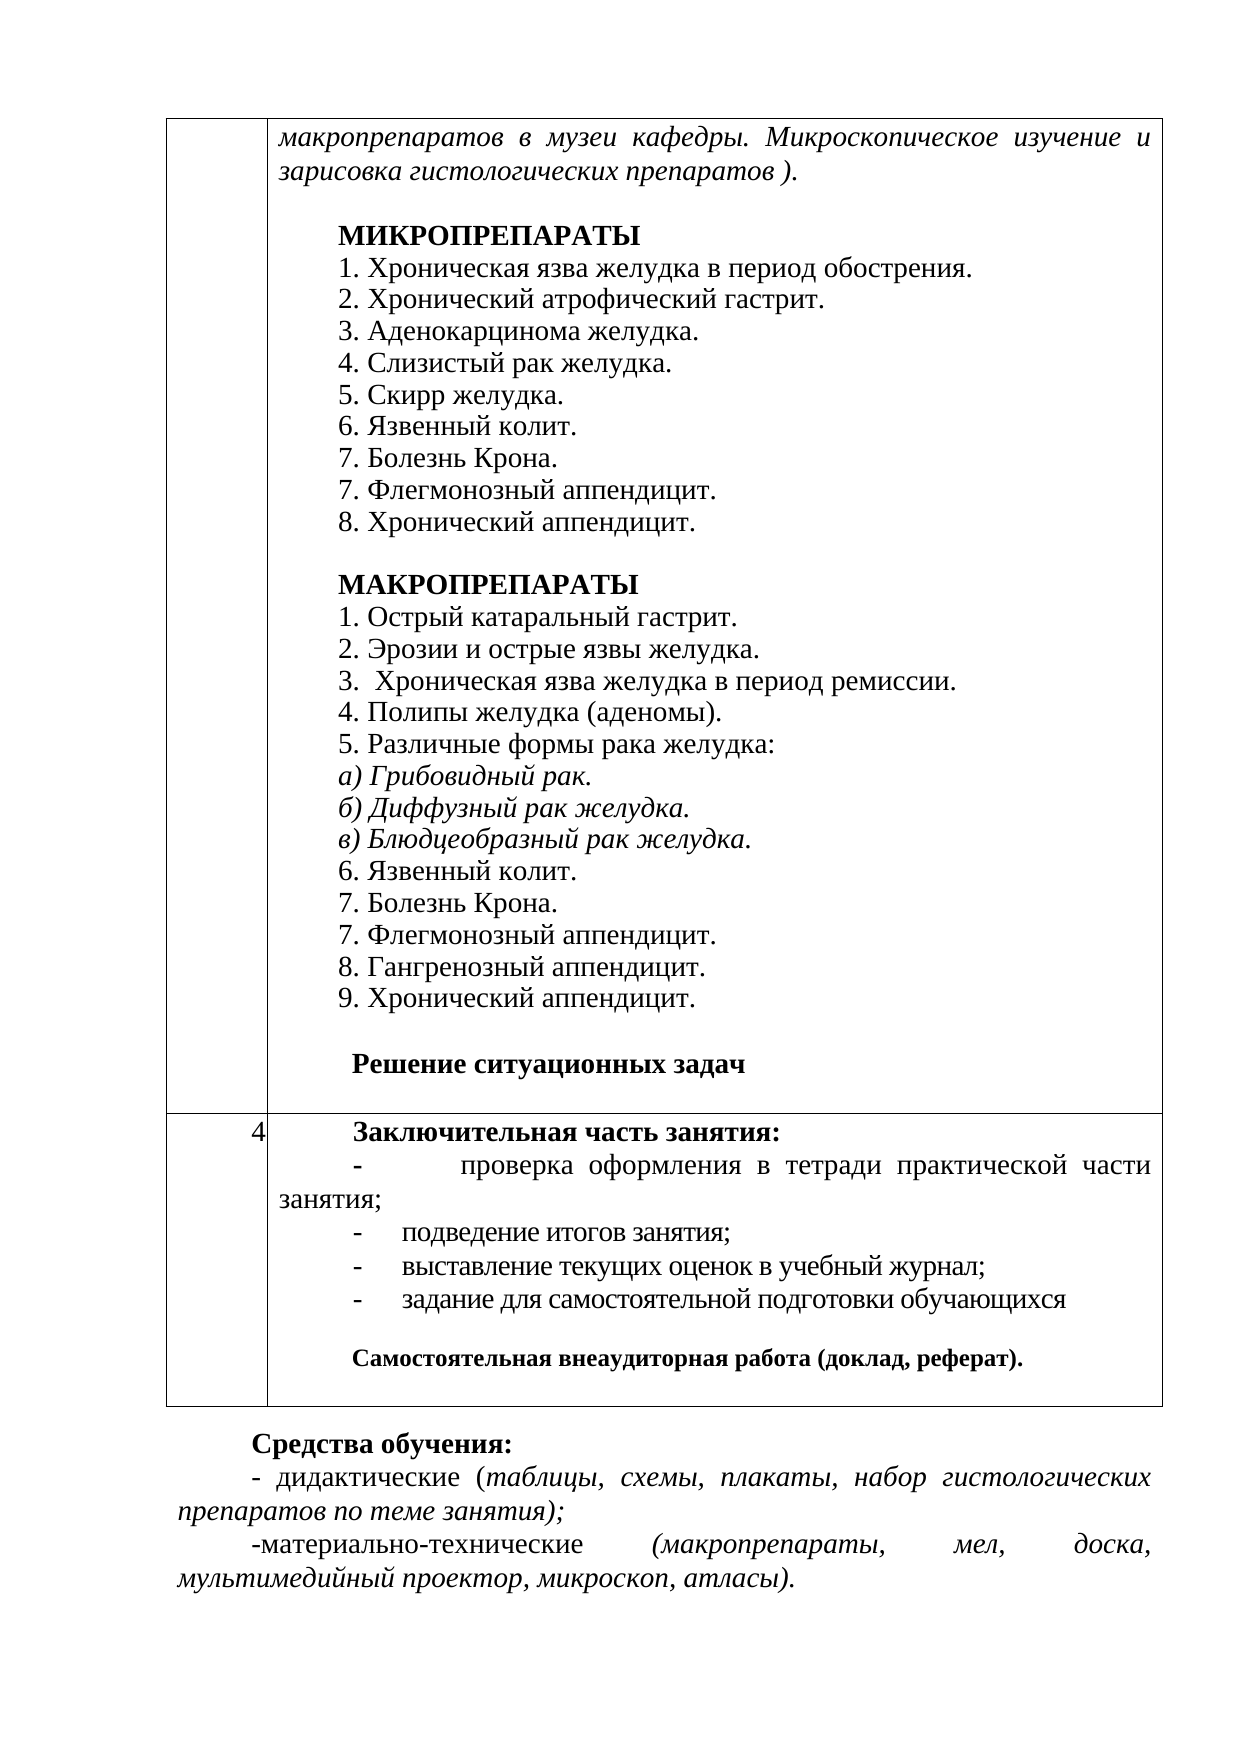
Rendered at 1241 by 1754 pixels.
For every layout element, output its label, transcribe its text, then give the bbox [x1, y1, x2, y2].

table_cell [268, 119, 1162, 1113]
table_cell 3 [167, 119, 267, 1113]
text -материально-технические (макропрепараты, мел, доска, мультимедийный проектор, микроскоп, атласы). [177, 1526, 1152, 1593]
text - дидактические (таблицы, схемы, плакаты, набор гистологических препаратов по теме занятия); [177, 1459, 1152, 1526]
table_cell Заключительная часть занятия: - проверка оформления в тетради практической части занятия; - подведение итогов занятия; - выставление текущих оценок в учебный журнал; - задание для самостоятельной подготовки обучающихся Самостоятельная внеаудиторная работа (доклад, реферат). [268, 1114, 1162, 1406]
text Средства обучения: [177, 1426, 1152, 1459]
table_cell 4 [167, 1114, 267, 1406]
